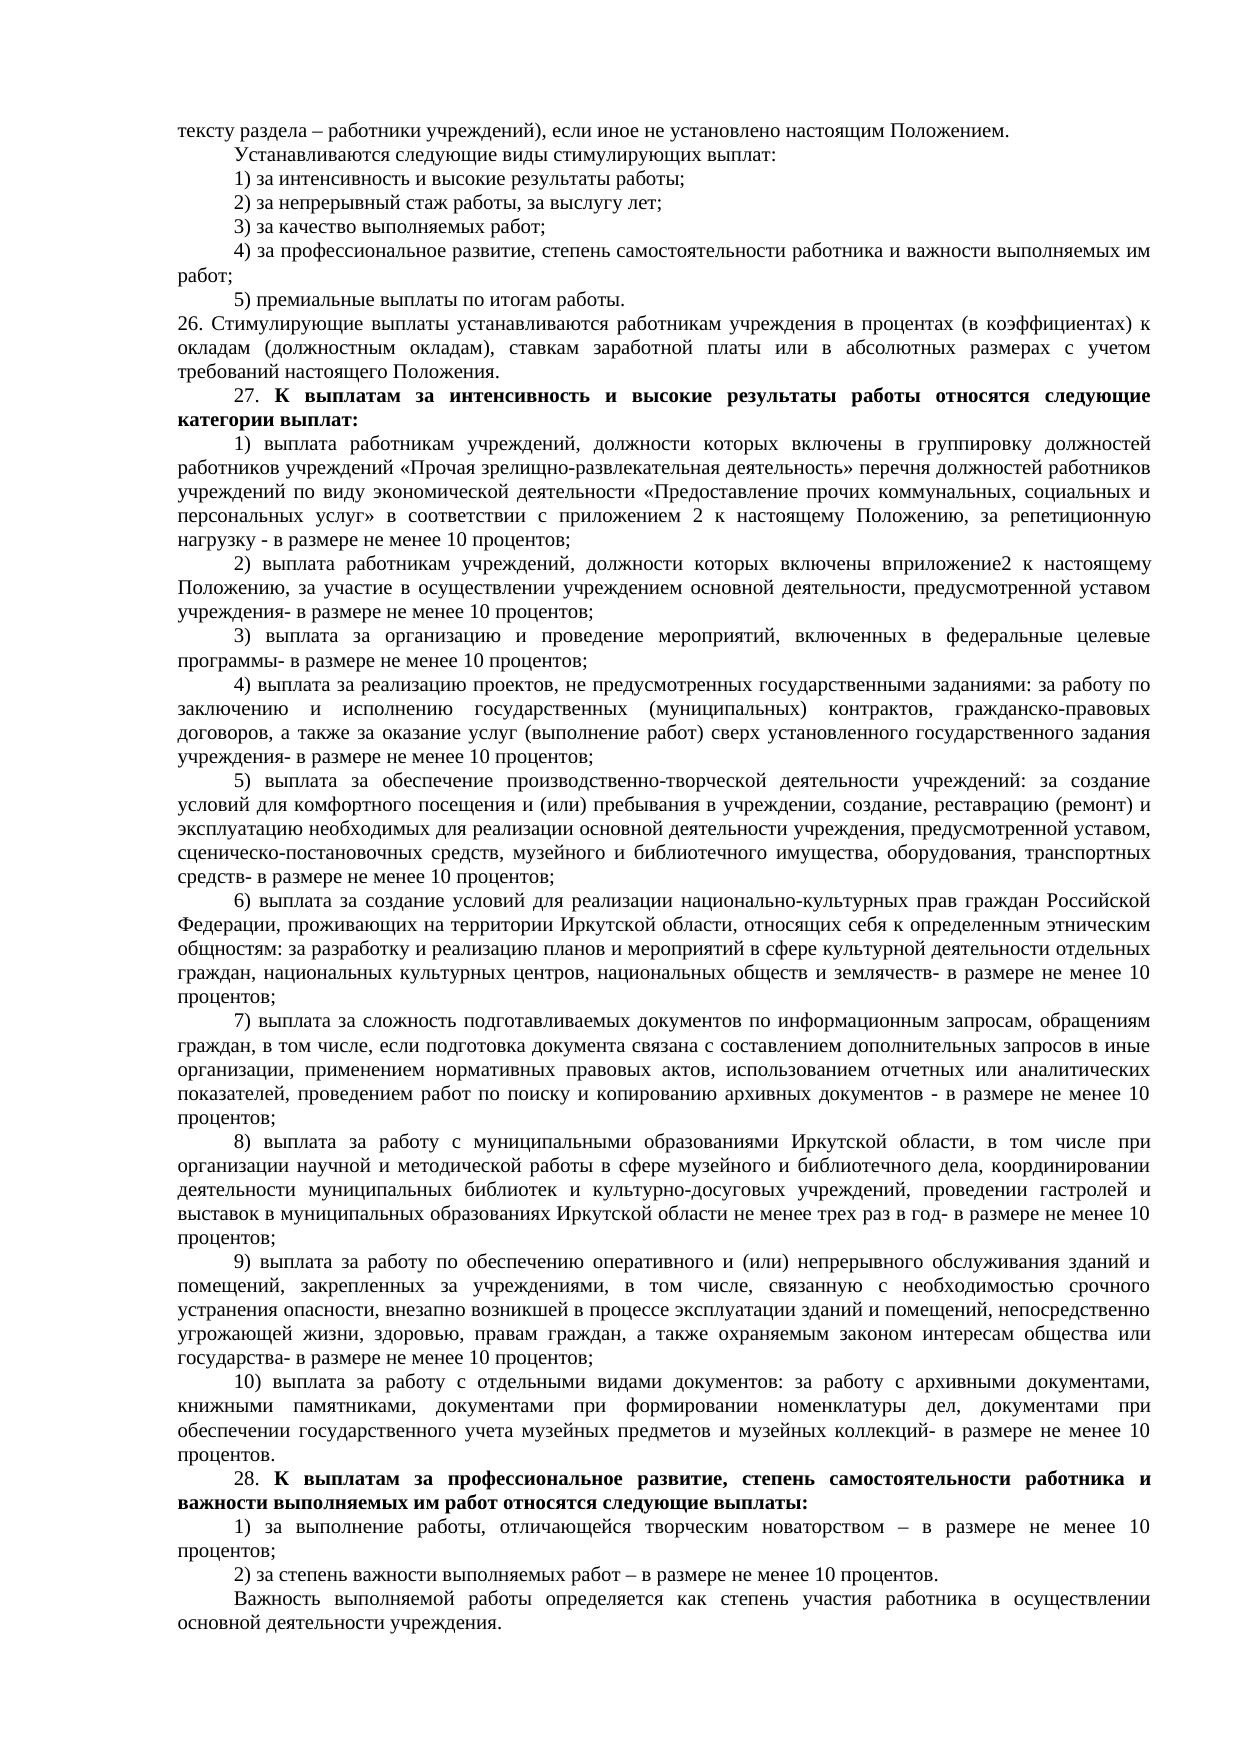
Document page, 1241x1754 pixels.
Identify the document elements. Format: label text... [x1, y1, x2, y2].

text 26. Стимулирующие выплаты устанавливаются работникам учреждения в процентах (в коэффициентах) к окладам (должностным окладам), ставкам заработной платы или в абсолютных размерах с учетом требований настоящего Положения. [177, 311, 1152, 383]
text 1) выплата работникам учреждений, должности которых включены в группировку должностей работников учреждений «Прочая зрелищно-развлекательная деятельность» перечня должностей работников учреждений по виду экономической деятельности «Предоставление прочих коммунальных, социальных и персональных услуг» в соответствии с приложением 2 к настоящему Положению, за репетиционную нагрузку - в размере не менее 10 процентов; [177, 431, 1152, 551]
text 4) за профессиональное развитие, степень самостоятельности работника и важности выполняемых им работ; [177, 238, 1152, 287]
text 10) выплата за работу с отдельными видами документов: за работу с архивными документами, книжными памятниками, документами при формировании номенклатуры дел, документами при обеспечении государственного учета музейных предметов и музейных коллекций- в размере не менее 10 процентов. [177, 1369, 1152, 1466]
text 28. К выплатам за профессиональное развитие, степень самостоятельности работника и важности выполняемых им работ относятся следующие выплаты: [177, 1466, 1152, 1514]
text 1) за выполнение работы, отличающейся творческим новаторством – в размере не менее 10 процентов; [177, 1514, 1152, 1562]
text 3) за качество выполняемых работ; [177, 214, 1152, 238]
text 2) выплата работникам учреждений, должности которых включены вприложение2 к настоящему Положению, за участие в осуществлении учреждением основной деятельности, предусмотренной уставом учреждения- в размере не менее 10 процентов; [177, 551, 1152, 623]
text 5) выплата за обеспечение производственно-творческой деятельности учреждений: за создание условий для комфортного посещения и (или) пребывания в учреждении, создание, реставрацию (ремонт) и эксплуатацию необходимых для реализации основной деятельности учреждения, предусмотренной уставом, сценическо-постановочных средств, музейного и библиотечного имущества, оборудования, транспортных средств- в размере не менее 10 процентов; [177, 768, 1152, 888]
text 4) выплата за реализацию проектов, не предусмотренных государственными заданиями: за работу по заключению и исполнению государственных (муниципальных) контрактов, гражданско-правовых договоров, а также за оказание услуг (выполнение работ) сверх установленного государственного задания учреждения- в размере не менее 10 процентов; [177, 672, 1152, 768]
text 5) премиальные выплаты по итогам работы. [177, 287, 1152, 311]
text 3) выплата за организацию и проведение мероприятий, включенных в федеральные целевые программы- в размере не менее 10 процентов; [177, 623, 1152, 672]
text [177, 118, 1152, 142]
text 2) за степень важности выполняемых работ – в размере не менее 10 процентов. [177, 1562, 1152, 1586]
text 7) выплата за сложность подготавливаемых документов по информационным запросам, обращениям граждан, в том числе, если подготовка документа связана с составлением дополнительных запросов в иные организации, применением нормативных правовых актов, использованием отчетных или аналитических показателей, проведением работ по поиску и копированию архивных документов - в размере не менее 10 процентов; [177, 1008, 1152, 1129]
text 2) за непрерывный стаж работы, за выслугу лет; [177, 190, 1152, 214]
text Устанавливаются следующие виды стимулирующих выплат: [177, 142, 1152, 166]
text Важность выполняемой работы определяется как степень участия работника в осуществлении основной деятельности учреждения. [177, 1586, 1152, 1634]
text 8) выплата за работу с муниципальными образованиями Иркутской области, в том числе при организации научной и методической работы в сфере музейного и библиотечного дела, координировании деятельности муниципальных библиотек и культурно-досуговых учреждений, проведении гастролей и выставок в муниципальных образованиях Иркутской области не менее трех раз в год- в размере не менее 10 процентов; [177, 1129, 1152, 1249]
text 1) за интенсивность и высокие результаты работы; [177, 166, 1152, 190]
text 27. К выплатам за интенсивность и высокие результаты работы относятся следующие категории выплат: [177, 383, 1152, 431]
text 9) выплата за работу по обеспечению оперативного и (или) непрерывного обслуживания зданий и помещений, закрепленных за учреждениями, в том числе, связанную с необходимостью срочного устранения опасности, внезапно возникшей в процессе эксплуатации зданий и помещений, непосредственно угрожающей жизни, здоровью, правам граждан, а также охраняемым законом интересам общества или государства- в размере не менее 10 процентов; [177, 1249, 1152, 1369]
text 6) выплата за создание условий для реализации национально-культурных прав граждан Российской Федерации, проживающих на территории Иркутской области, относящих себя к определенным этническим общностям: за разработку и реализацию планов и мероприятий в сфере культурной деятельности отдельных граждан, национальных культурных центров, национальных обществ и землячеств- в размере не менее 10 процентов; [177, 888, 1152, 1008]
